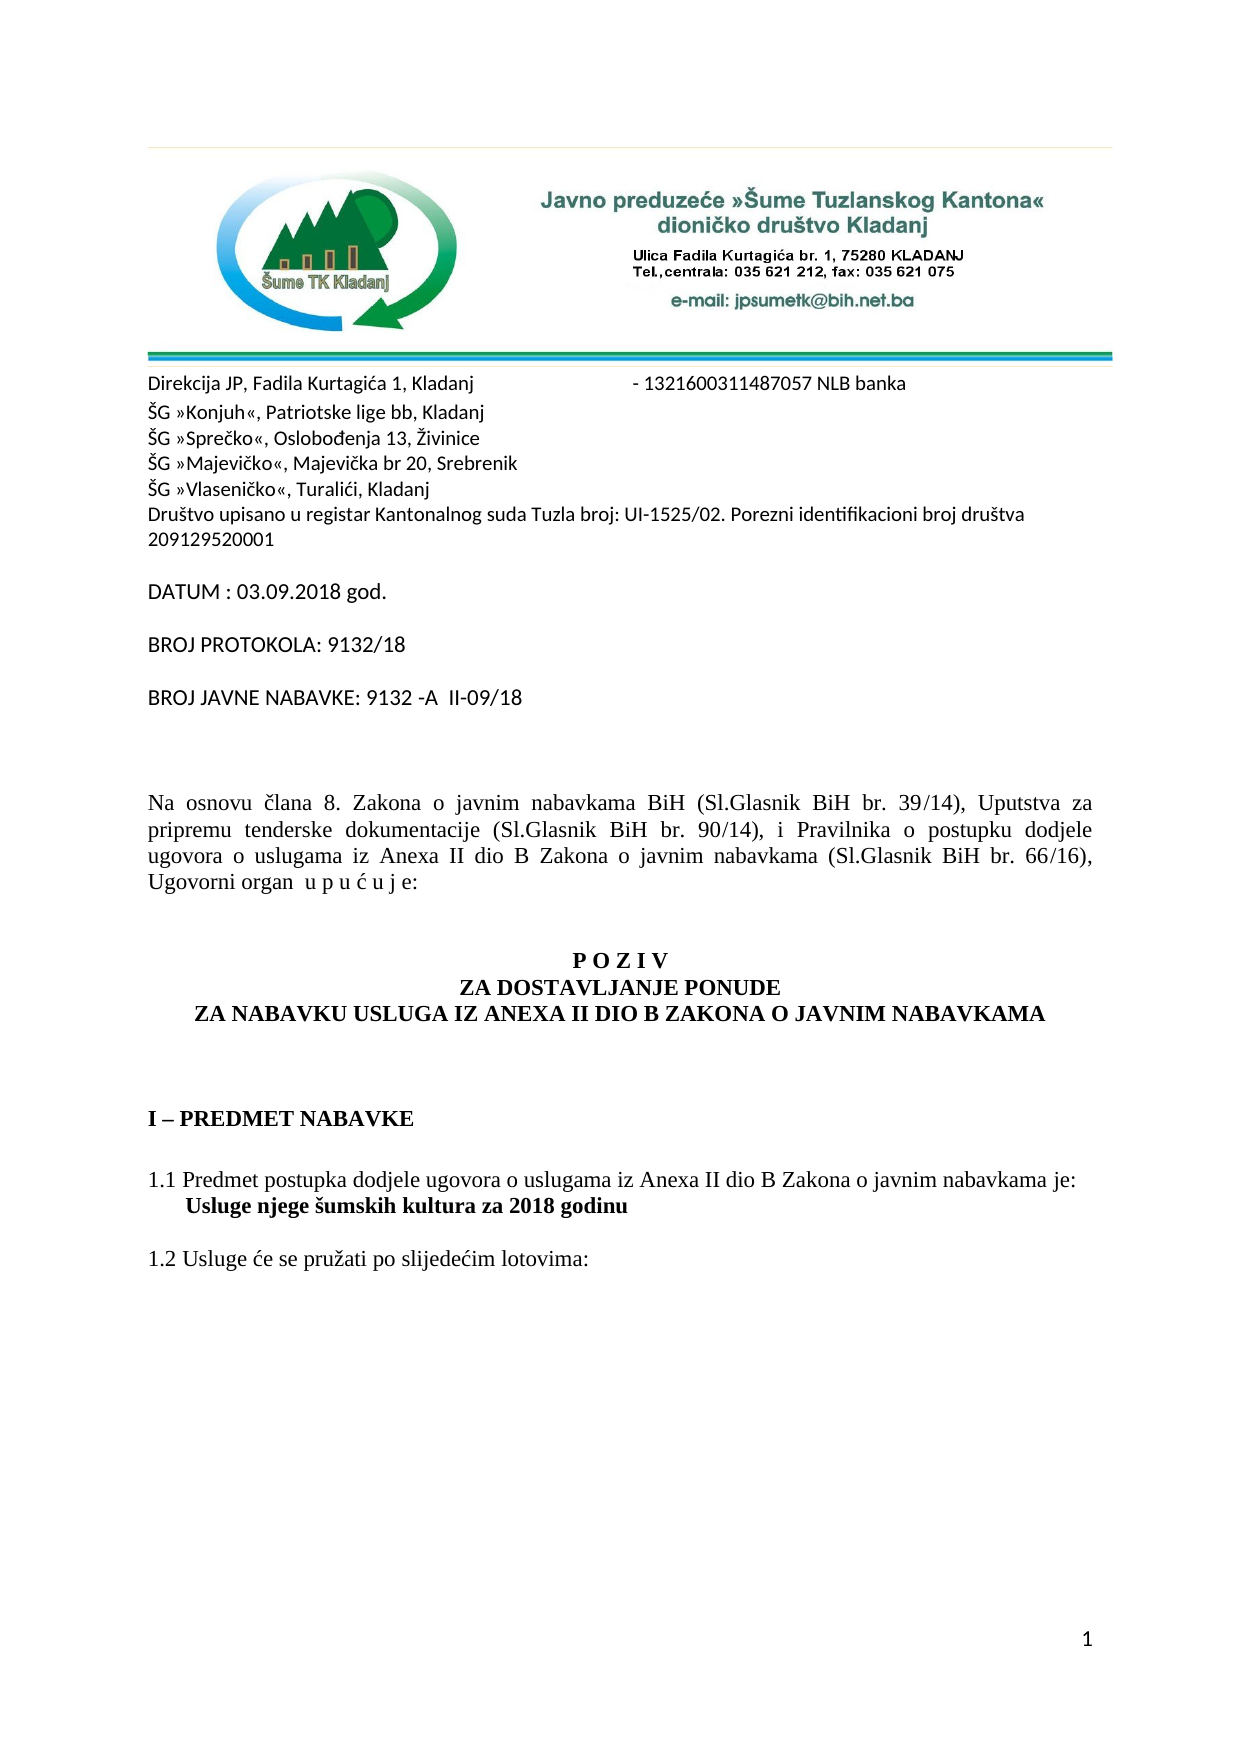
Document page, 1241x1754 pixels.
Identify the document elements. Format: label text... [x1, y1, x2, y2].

text Na osnovu člana 8. Zakona o javnim nabavkama BiH (Sl.Glasnik BiH br. 39/14), Uputstva za pripremu tenderske dokumentacije (Sl.Glasnik BiH br. 90/14), i Pravilnika o postupku dodjele ugovora o uslugama iz Anexa II dio B Zakona o javnim nabavkama (Sl.Glasnik BiH br. 66/16), Ugovorni organ u p u ć u j e: [148, 789, 1092, 895]
text Direkcija JP, Fadila Kurtagića 1, Kladanj - 1321600311487057 NLB banka [148, 367, 1092, 396]
text 1.1 Predmet postupka dodjele ugovora o uslugama iz Anexa II dio B Zakona o javnim nabavkama je: [148, 1166, 1092, 1192]
text ZA DOSTAVLJANJE PONUDE [148, 974, 1092, 1000]
text ZA NABAVKU USLUGA IZ ANEXA II DIO B ZAKONA O JAVNIM NABAVKAMA [148, 1000, 1092, 1026]
text P O Z I V [148, 947, 1092, 974]
text 1.2 Usluge će se pružati po slijedećim lotovima: [148, 1245, 1092, 1271]
text BROJ JAVNE NABAVKE: 9132 -A II-09/18 [148, 683, 1092, 712]
text I – PREDMET NABAVKE [148, 1106, 1092, 1132]
text ŠG »Vlaseničko«, Turalići, Kladanj [148, 476, 1092, 501]
text BROJ PROTOKOLA: 9132/18 [148, 631, 1092, 658]
text ŠG »Sprečko«, Oslobođenja 13, Živinice [148, 425, 1092, 450]
text Usluge njege šumskih kultura za 2018 godinu [185, 1192, 1092, 1218]
text DATUM : 03.09.2018 god. [148, 577, 1092, 606]
text ŠG »Majevičko«, Majevička br 20, Srebrenik [148, 450, 1092, 476]
picture [147, 147, 1113, 367]
text ŠG »Konjuh«, Patriotske lige bb, Kladanj [148, 399, 1092, 425]
text Društvo upisano u registar Kantonalnog suda Tuzla broj: UI-1525/02. Porezni identifikacioni broj društva 209129520001 [148, 501, 1092, 552]
